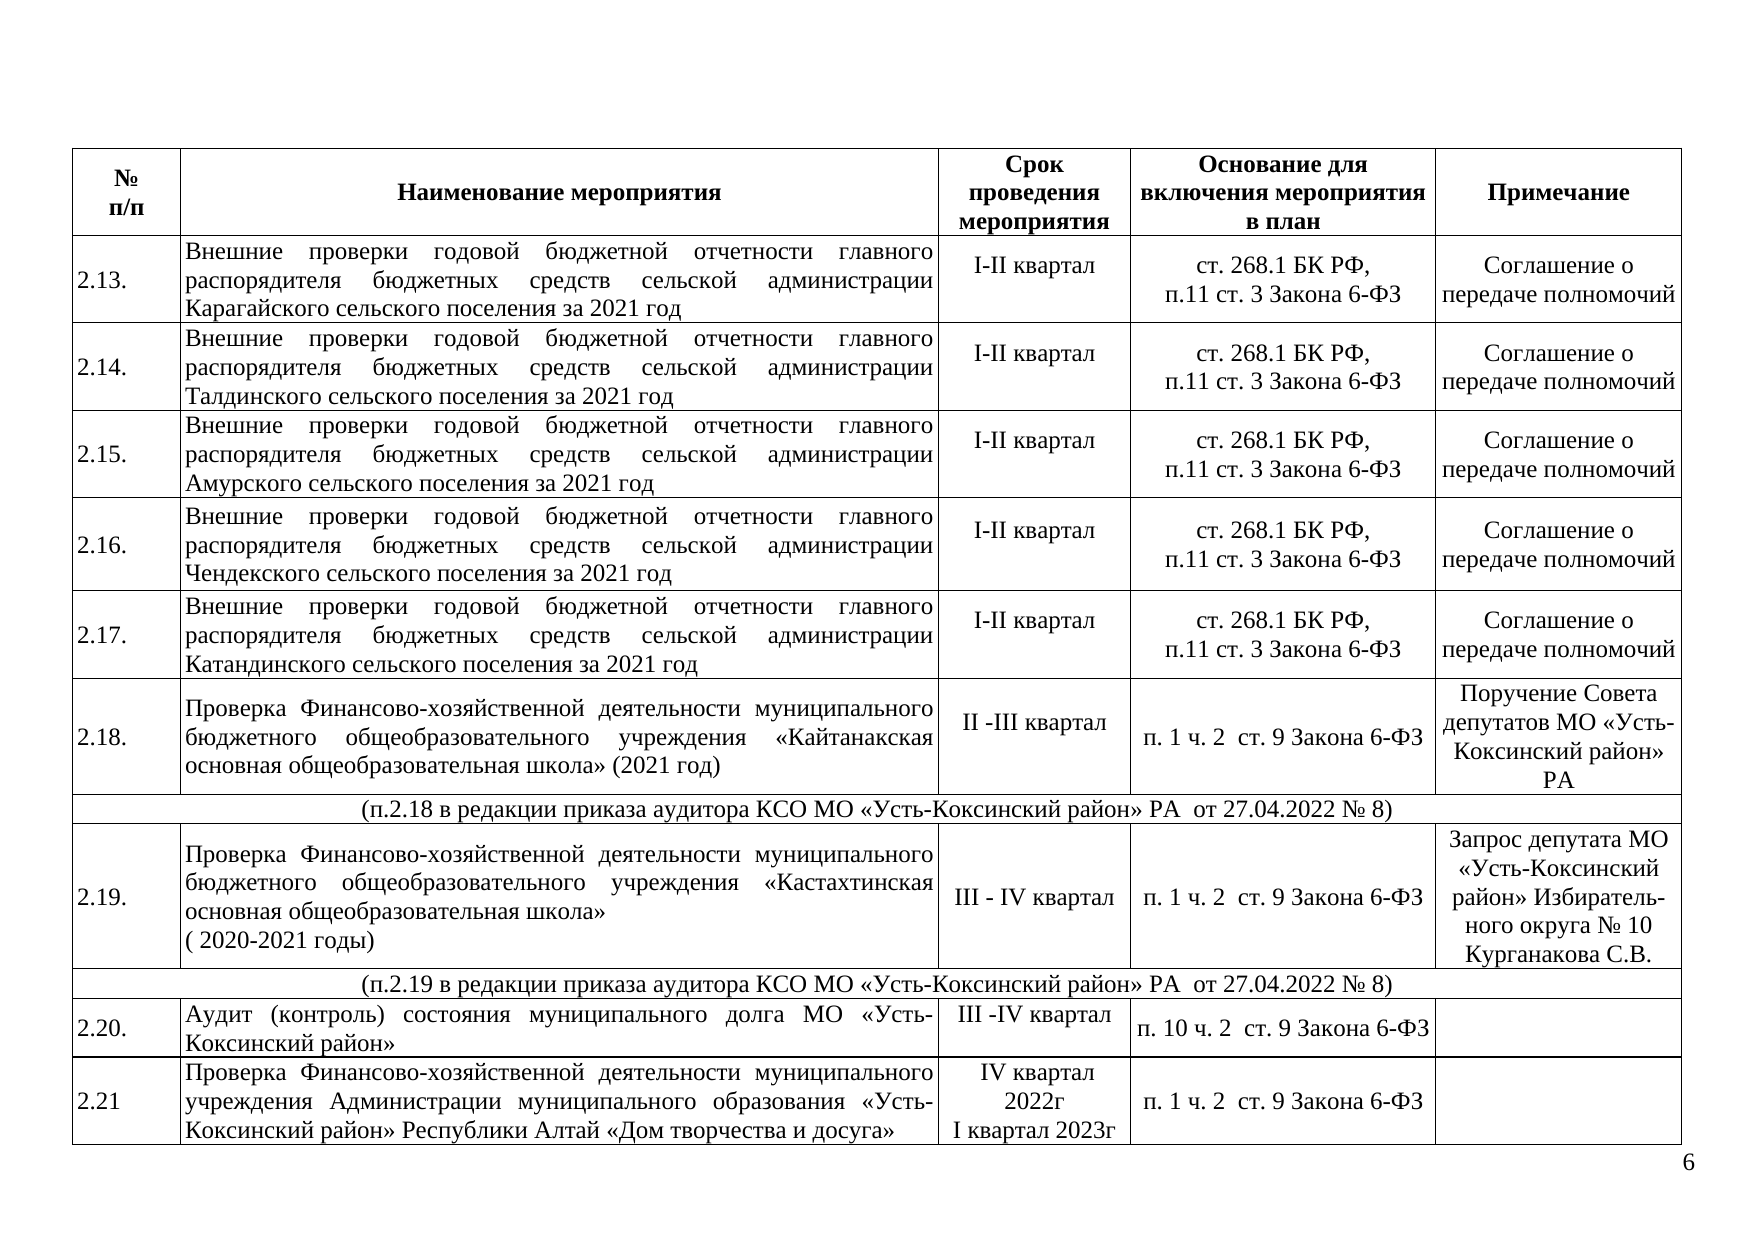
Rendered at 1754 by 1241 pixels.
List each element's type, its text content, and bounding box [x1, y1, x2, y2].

table_cell (п.2.19 в редакции приказа аудитора КСО МО «Усть-Коксинский район» РА от 27.04.2022 № 8) [73, 969, 1681, 998]
table_cell п. 1 ч. 2 ст. 9 Закона 6-ФЗ [1131, 679, 1435, 793]
table_cell I-II квартал [939, 411, 1130, 497]
table_cell 2.15. [73, 411, 180, 497]
table_header Наименование мероприятия [181, 149, 938, 235]
table_header Основание для включения мероприятия в план [1131, 149, 1435, 235]
table_cell Внешние проверки годовой бюджетной отчетности главного распорядителя бюджетных средств сельской администрации Амурского сельского поселения за 2021 год [181, 411, 938, 497]
table_cell 2.17. [73, 591, 180, 677]
table_cell 2.20. [73, 999, 180, 1056]
table_cell [1436, 1058, 1681, 1144]
table_cell ст. 268.1 БК РФ, п.11 ст. 3 Закона 6-ФЗ [1131, 411, 1435, 497]
table_cell Соглашение о передаче полномочий [1436, 591, 1681, 677]
table_cell ст. 268.1 БК РФ, п.11 ст. 3 Закона 6-ФЗ [1131, 323, 1435, 409]
table_header Примечание [1436, 149, 1681, 235]
table_cell I-II квартал [939, 236, 1130, 322]
table_cell п. 1 ч. 2 ст. 9 Закона 6-ФЗ [1131, 1058, 1435, 1144]
table_cell Поручение Совета депутатов МО «Усть-Коксинский район» РА [1436, 679, 1681, 793]
table_cell Соглашение о передаче полномочий [1436, 236, 1681, 322]
table_cell Проверка Финансово-хозяйственной деятельности муниципального учреждения Администрации муниципального образования «Усть-Коксинский район» Республики Алтай «Дом творчества и досуга» [181, 1058, 938, 1144]
table_cell Внешние проверки годовой бюджетной отчетности главного распорядителя бюджетных средств сельской администрации Катандинского сельского поселения за 2021 год [181, 591, 938, 677]
table_cell (п.2.18 в редакции приказа аудитора КСО МО «Усть-Коксинский район» РА от 27.04.2022 № 8) [73, 795, 1681, 823]
table_cell 2.18. [73, 679, 180, 793]
table_cell Запрос депутата МО «Усть-Коксинский район» Избиратель-ного округа № 10 Курганакова С.В. [1436, 824, 1681, 968]
table_cell 2.21 [73, 1058, 180, 1144]
table_header Срок проведения мероприятия [939, 149, 1130, 235]
table_cell Соглашение о передаче полномочий [1436, 411, 1681, 497]
table_cell п. 10 ч. 2 ст. 9 Закона 6-ФЗ [1131, 999, 1435, 1056]
table_cell п. 1 ч. 2 ст. 9 Закона 6-ФЗ [1131, 824, 1435, 968]
table_cell Внешние проверки годовой бюджетной отчетности главного распорядителя бюджетных средств сельской администрации Карагайского сельского поселения за 2021 год [181, 236, 938, 322]
table_cell I-II квартал [939, 591, 1130, 677]
table_cell I-II квартал [939, 323, 1130, 409]
table_cell Соглашение о передаче полномочий [1436, 323, 1681, 409]
table_cell III - IV квартал [939, 824, 1130, 968]
table_cell 2.14. [73, 323, 180, 409]
table_cell Проверка Финансово-хозяйственной деятельности муниципального бюджетного общеобразовательного учреждения «Кайтанакская основная общеобразовательная школа» (2021 год) [181, 679, 938, 793]
table_cell Соглашение о передаче полномочий [1436, 498, 1681, 590]
table_cell Проверка Финансово-хозяйственной деятельности муниципального бюджетного общеобразовательного учреждения «Кастахтинская основная общеобразовательная школа» ( 2020-2021 годы) [181, 824, 938, 968]
table_cell Внешние проверки годовой бюджетной отчетности главного распорядителя бюджетных средств сельской администрации Чендекского сельского поселения за 2021 год [181, 498, 938, 590]
table_cell II -III квартал [939, 679, 1130, 793]
table_cell Аудит (контроль) состояния муниципального долга МО «Усть-Коксинский район» [181, 999, 938, 1056]
table_cell I-II квартал [939, 498, 1130, 590]
table_cell 2.16. [73, 498, 180, 590]
table_cell III -IV квартал [939, 999, 1130, 1056]
table_cell 2.13. [73, 236, 180, 322]
table_cell [1436, 999, 1681, 1056]
table_cell IV квартал 2022г I квартал 2023г [939, 1058, 1130, 1144]
table_header № п/п [73, 149, 180, 235]
table_cell 2.19. [73, 824, 180, 968]
table_cell ст. 268.1 БК РФ, п.11 ст. 3 Закона 6-ФЗ [1131, 498, 1435, 590]
table_cell Внешние проверки годовой бюджетной отчетности главного распорядителя бюджетных средств сельской администрации Талдинского сельского поселения за 2021 год [181, 323, 938, 409]
table_cell ст. 268.1 БК РФ, п.11 ст. 3 Закона 6-ФЗ [1131, 236, 1435, 322]
table_cell ст. 268.1 БК РФ, п.11 ст. 3 Закона 6-ФЗ [1131, 591, 1435, 677]
